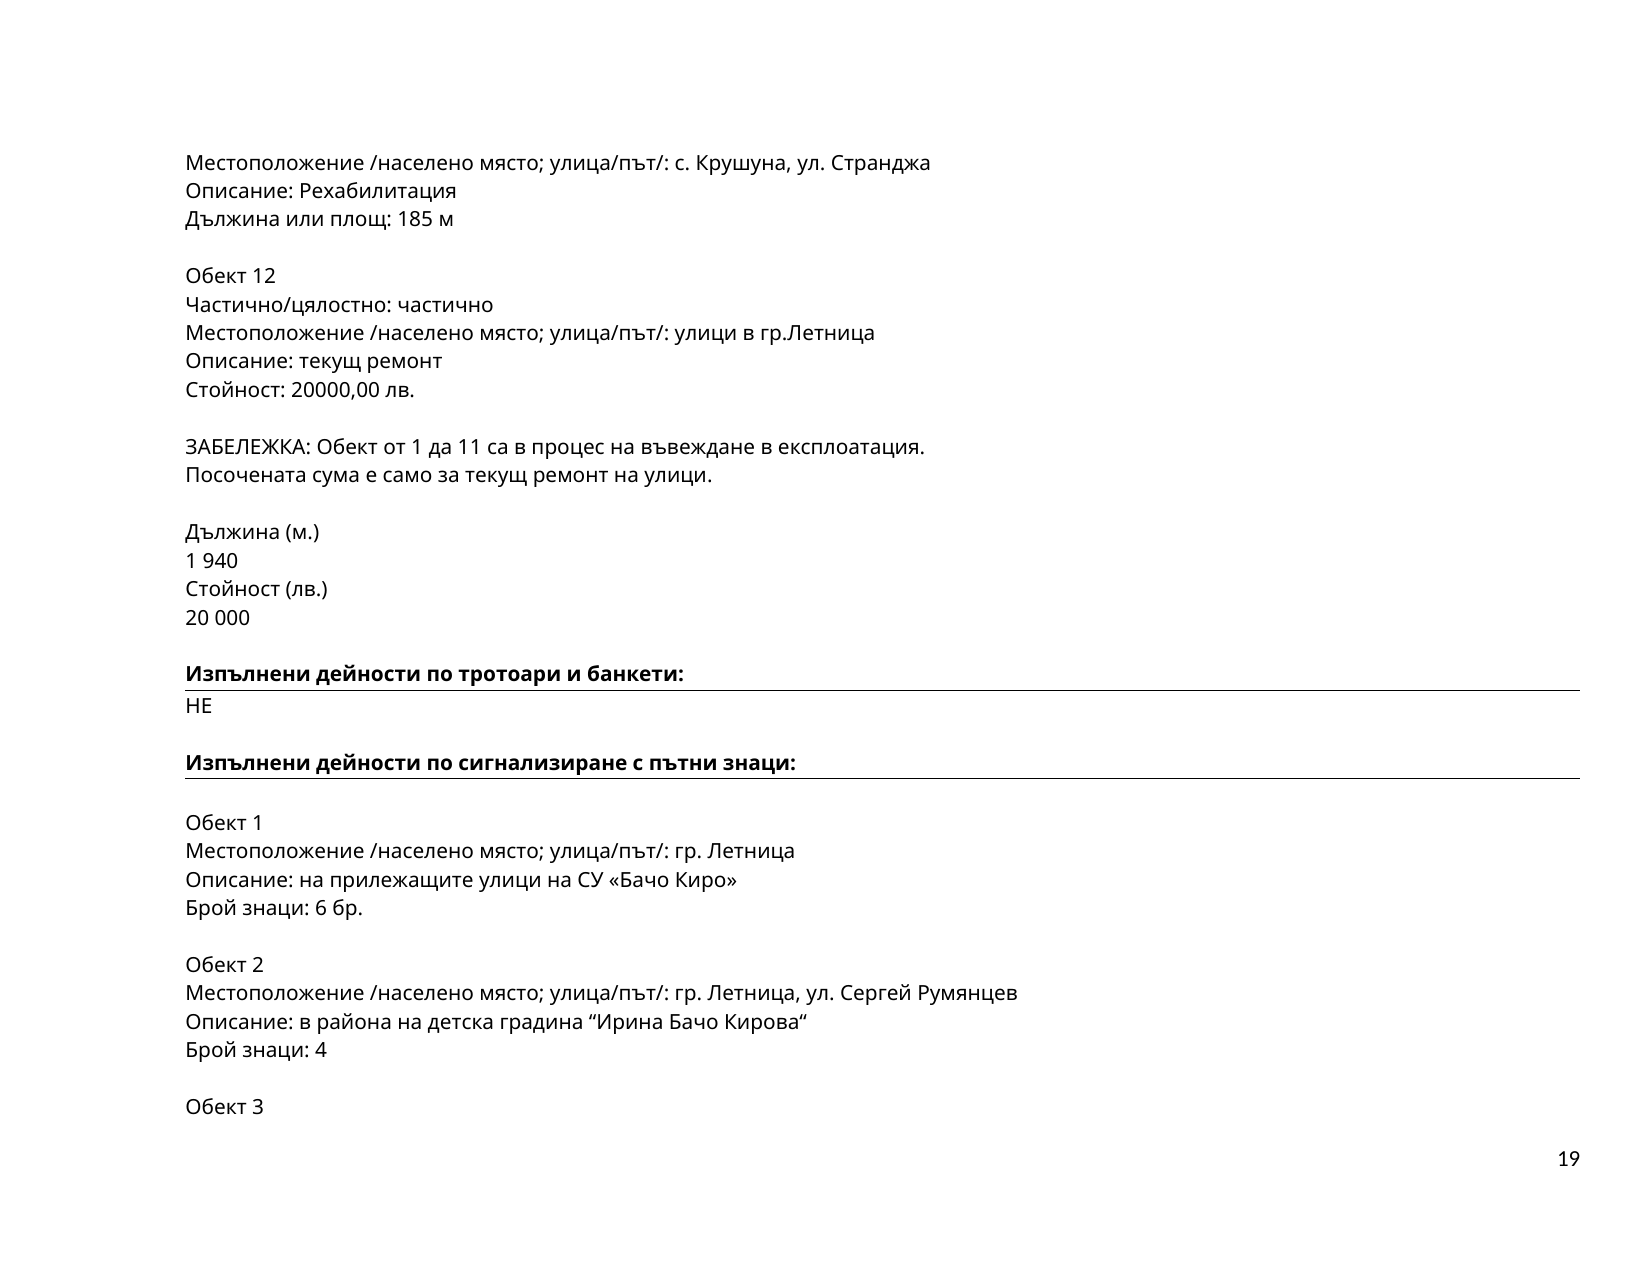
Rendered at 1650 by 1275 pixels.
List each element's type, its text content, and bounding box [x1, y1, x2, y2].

text Описание: на прилежащите улици на СУ «Бачо Киро» [185, 865, 1580, 893]
text Стойност: 20000,00 лв. [185, 375, 1580, 403]
text Описание: в района на детска градина “Ирина Бачо Кирова“ [185, 1007, 1580, 1035]
text Местоположение /населено място; улица/път/: гр. Летница, ул. Сергей Румянцев [185, 978, 1580, 1007]
text 20 000 [185, 603, 1580, 631]
text Местоположение /населено място; улица/път/: с. Крушуна, ул. Странджа [185, 148, 1580, 176]
text Обект 3 [185, 1092, 1580, 1121]
text Дължина или площ: 185 м [185, 204, 1580, 233]
text Описание: текущ ремонт [185, 347, 1580, 375]
text Обект 1 [185, 808, 1580, 836]
text Местоположение /населено място; улица/път/: гр. Летница [185, 836, 1580, 865]
text 1 940 [185, 546, 1580, 574]
text Местоположение /населено място; улица/път/: улици в гр.Летница [185, 318, 1580, 347]
text Обект 2 [185, 950, 1580, 978]
text Стойност (лв.) [185, 574, 1580, 603]
text НЕ [185, 691, 1580, 719]
text Частично/цялостно: частично [185, 290, 1580, 318]
text Посочената сума е само за текущ ремонт на улици. [185, 460, 1580, 489]
text Брой знаци: 4 [185, 1035, 1580, 1064]
text Брой знаци: 6 бр. [185, 893, 1580, 922]
text Обект 12 [185, 261, 1580, 290]
text ЗАБЕЛЕЖКА: Обект от 1 да 11 са в процес на въвеждане в експлоатация. [185, 432, 1580, 460]
text Описание: Рехабилитация [185, 176, 1580, 204]
text Изпълнени дейности по сигнализиране с пътни знаци: [185, 748, 1580, 778]
text Изпълнени дейности по тротоари и банкети: [185, 659, 1580, 690]
text Дължина (м.) [185, 517, 1580, 546]
